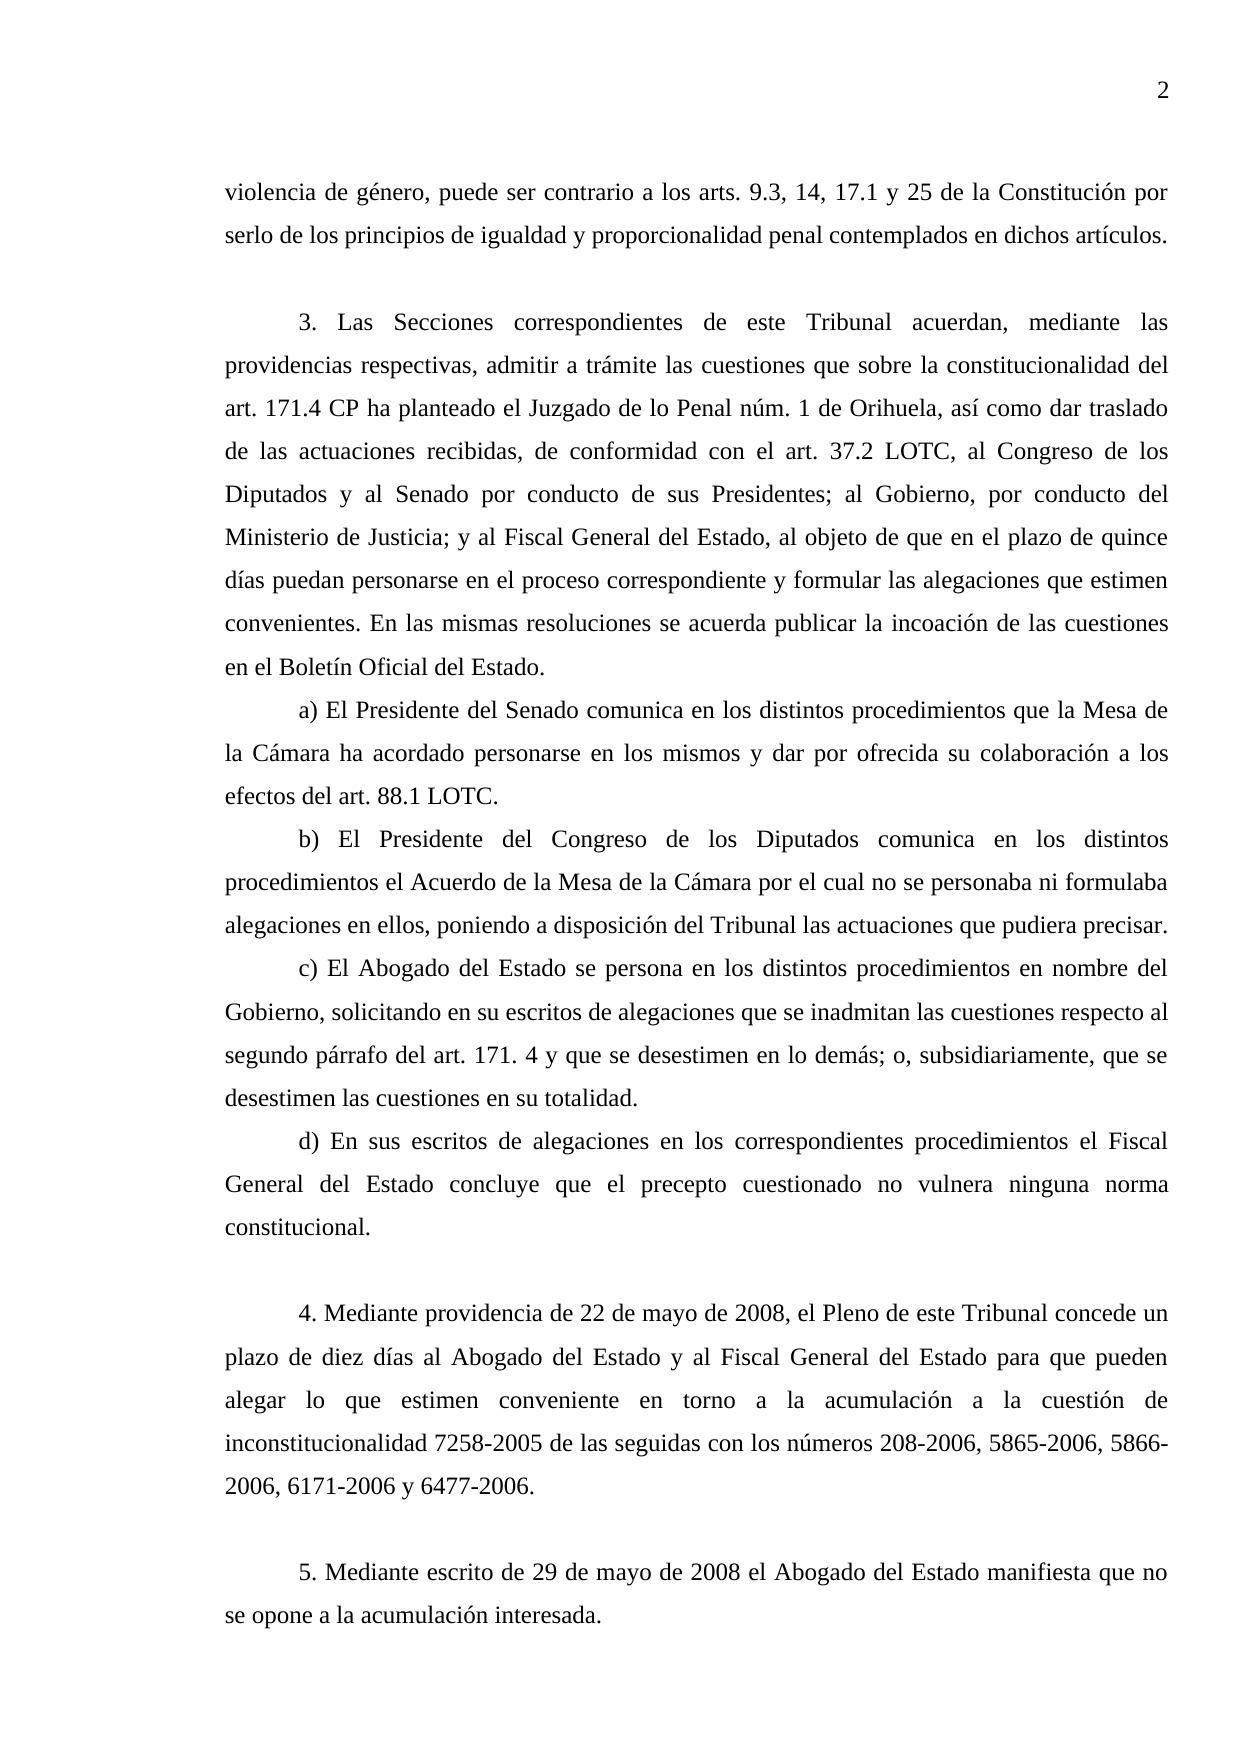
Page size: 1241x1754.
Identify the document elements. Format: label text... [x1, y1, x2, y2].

text 5. Mediante escrito de 29 de mayo de 2008 el Abogado del Estado manifiesta que no se opone a la acumulación interesada. [224, 1557, 1169, 1629]
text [224, 177, 1169, 249]
text 3. Las Secciones correspondientes de este Tribunal acuerdan, mediante las providencias respectivas, admitir a trámite las cuestiones que sobre la constitucionalidad del art. 171.4 CP ha planteado el Juzgado de lo Penal núm. 1 de Orihuela, así como dar traslado de las actuaciones recibidas, de conformidad con el art. 37.2 LOTC, al Congreso de los Diputados y al Senado por conducto de sus Presidentes; al Gobierno, por conducto del Ministerio de Justicia; y al Fiscal General del Estado, al objeto de que en el plazo de quince días puedan personarse en el proceso correspondiente y formular las alegaciones que estimen convenientes. En las mismas resoluciones se acuerda publicar la incoación de las cuestiones en el Boletín Oficial del Estado. [224, 307, 1169, 680]
text d) En sus escritos de alegaciones en los correspondientes procedimientos el Fiscal General del Estado concluye que el precepto cuestionado no vulnera ninguna norma constitucional. [224, 1126, 1169, 1241]
text c) El Abogado del Estado se persona en los distintos procedimientos en nombre del Gobierno, solicitando en su escritos de alegaciones que se inadmitan las cuestiones respecto al segundo párrafo del art. 171. 4 y que se desestimen en lo demás; o, subsidiariamente, que se desestimen las cuestiones en su totalidad. [224, 953, 1169, 1112]
text b) El Presidente del Congreso de los Diputados comunica en los distintos procedimientos el Acuerdo de la Mesa de la Cámara por el cual no se personaba ni formulaba alegaciones en ellos, poniendo a disposición del Tribunal las actuaciones que pudiera precisar. [224, 824, 1169, 939]
text a) El Presidente del Senado comunica en los distintos procedimientos que la Mesa de la Cámara ha acordado personarse en los mismos y dar por ofrecida su colaboración a los efectos del art. 88.1 LOTC. [224, 695, 1169, 810]
text 4. Mediante providencia de 22 de mayo de 2008, el Pleno de este Tribunal concede un plazo de diez días al Abogado del Estado y al Fiscal General del Estado para que pueden alegar lo que estimen conveniente en torno a la acumulación a la cuestión de inconstitucionalidad 7258-2005 de las seguidas con los números 208-2006, 5865-2006, 5866-2006, 6171-2006 y 6477-2006. [224, 1298, 1169, 1500]
